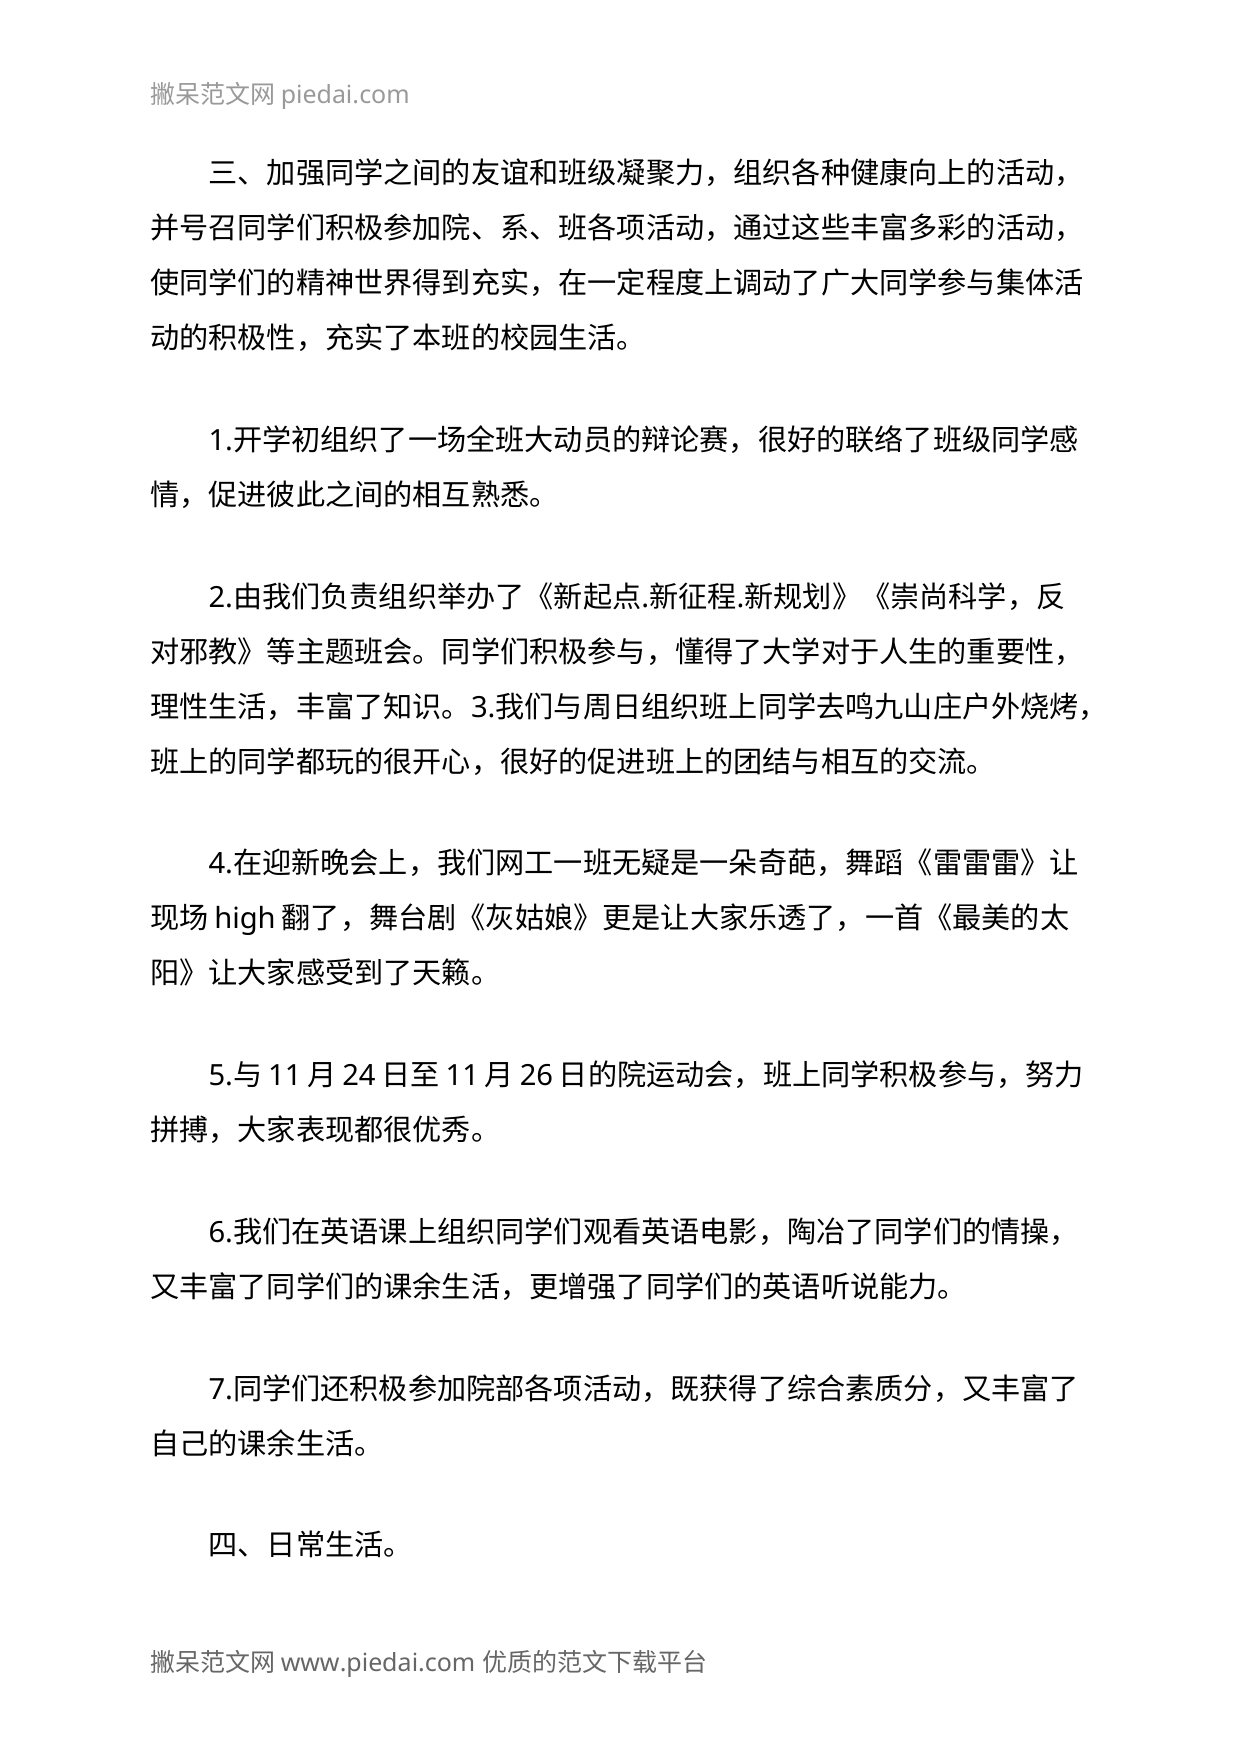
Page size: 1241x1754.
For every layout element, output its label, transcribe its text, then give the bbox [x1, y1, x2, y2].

text 6.我们在英语课上组织同学们观看英语电影，陶冶了同学们的情操，又丰富了同学们的课余生活，更增强了同学们的英语听说能力。 [150, 1208, 1090, 1306]
text 三、加强同学之间的友谊和班级凝聚力，组织各种健康向上的活动，并号召同学们积极参加院、系、班各项活动，通过这些丰富多彩的活动，使同学们的精神世界得到充实，在一定程度上调动了广大同学参与集体活动的积极性，充实了本班的校园生活。 [150, 150, 1090, 357]
text 5.与11月24日至11月26日的院运动会，班上同学积极参与，努力拼搏，大家表现都很优秀。 [150, 1052, 1090, 1149]
text 2.由我们负责组织举办了《新起点.新征程.新规划》《崇尚科学，反对邪教》等主题班会。同学们积极参与，懂得了大学对于人生的重要性，理性生活，丰富了知识。3.我们与周日组织班上同学去鸣九山庄户外烧烤，班上的同学都玩的很开心，很好的促进班上的团结与相互的交流。 [150, 573, 1090, 780]
text 4.在迎新晚会上，我们网工一班无疑是一朵奇葩，舞蹈《雷雷雷》让现场high翻了，舞台剧《灰姑娘》更是让大家乐透了，一首《最美的太阳》让大家感受到了天籁。 [150, 840, 1090, 992]
text 1.开学初组织了一场全班大动员的辩论赛，很好的联络了班级同学感情，促进彼此之间的相互熟悉。 [150, 416, 1090, 514]
text 7.同学们还积极参加院部各项活动，既获得了综合素质分，又丰富了自己的课余生活。 [150, 1365, 1090, 1462]
text 四、日常生活。 [150, 1522, 1090, 1564]
